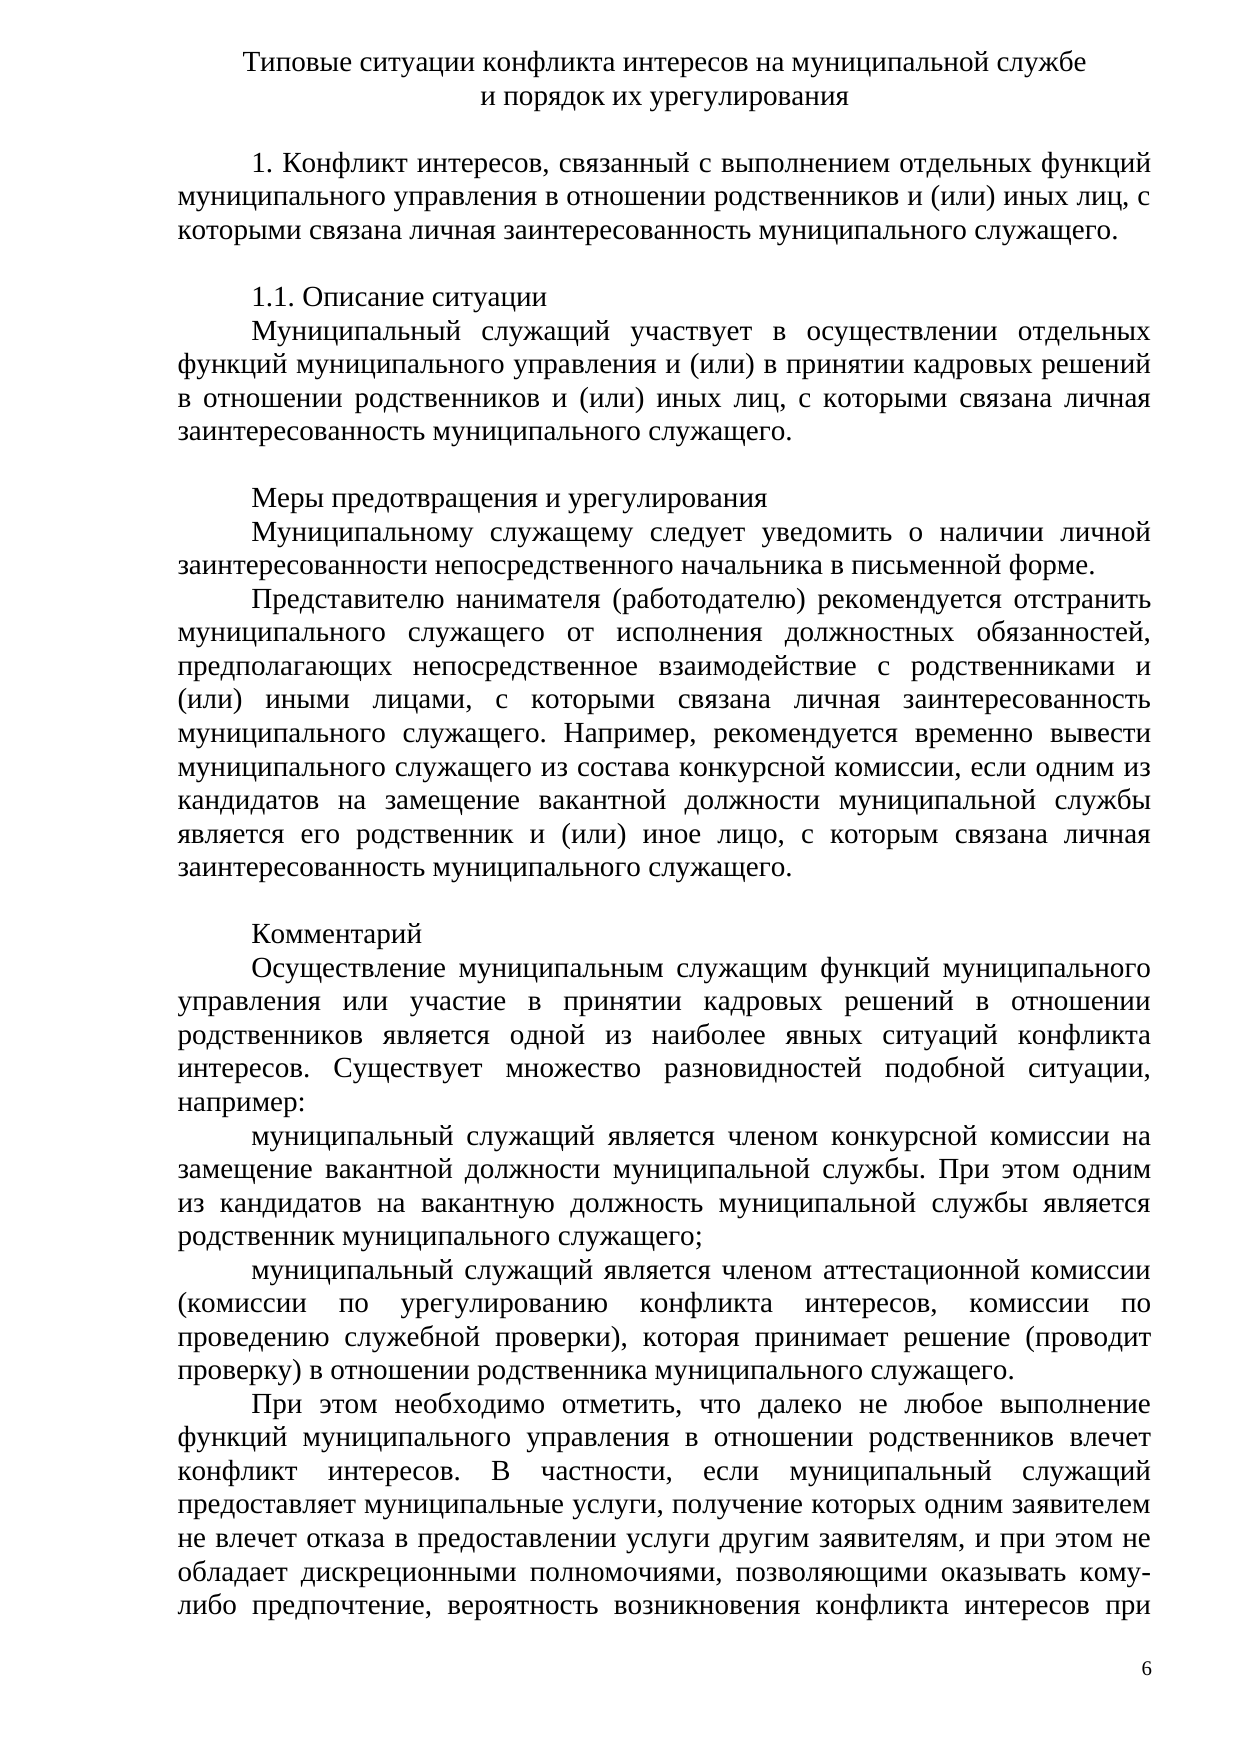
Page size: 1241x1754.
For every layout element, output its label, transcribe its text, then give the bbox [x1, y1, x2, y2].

text муниципальный служащий является членом аттестационной комиссии (комиссии по урегулированию конфликта интересов, комиссии по проведению служебной проверки), которая принимает решение (проводит проверку) в отношении родственника муниципального служащего. [177, 1252, 1152, 1386]
text 1.1. Описание ситуации [177, 279, 1152, 313]
text 1. Конфликт интересов, связанный с выполнением отдельных функций муниципального управления в отношении родственников и (или) иных лиц, с которыми связана личная заинтересованность муниципального служащего. [177, 145, 1152, 246]
text Меры предотвращения и урегулирования [177, 480, 1152, 514]
text Муниципальный служащий участвует в осуществлении отдельных функций муниципального управления и (или) в принятии кадровых решений в отношении родственников и (или) иных лиц, с которыми связана личная заинтересованность муниципального служащего. [177, 313, 1152, 447]
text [177, 1386, 1152, 1621]
text Представителю нанимателя (работодателю) рекомендуется отстранить муниципального служащего от исполнения должностных обязанностей, предполагающих непосредственное взаимодействие с родственниками и (или) иными лицами, с которыми связана личная заинтересованность муниципального служащего. Например, рекомендуется временно вывести муниципального служащего из состава конкурсной комиссии, если одним из кандидатов на замещение вакантной должности муниципальной службы является его родственник и (или) иное лицо, с которым связана личная заинтересованность муниципального служащего. [177, 581, 1152, 883]
text Типовые ситуации конфликта интересов на муниципальной службе [177, 44, 1152, 78]
text Комментарий [177, 916, 1152, 950]
text Осуществление муниципальным служащим функций муниципального управления или участие в принятии кадровых решений в отношении родственников является одной из наиболее явных ситуаций конфликта интересов. Существует множество разновидностей подобной ситуации, например: [177, 950, 1152, 1118]
text и порядок их урегулирования [177, 78, 1152, 111]
text Муниципальному служащему следует уведомить о наличии личной заинтересованности непосредственного начальника в письменной форме. [177, 514, 1152, 581]
text муниципальный служащий является членом конкурсной комиссии на замещение вакантной должности муниципальной службы. При этом одним из кандидатов на вакантную должность муниципальной службы является родственник муниципального служащего; [177, 1118, 1152, 1252]
